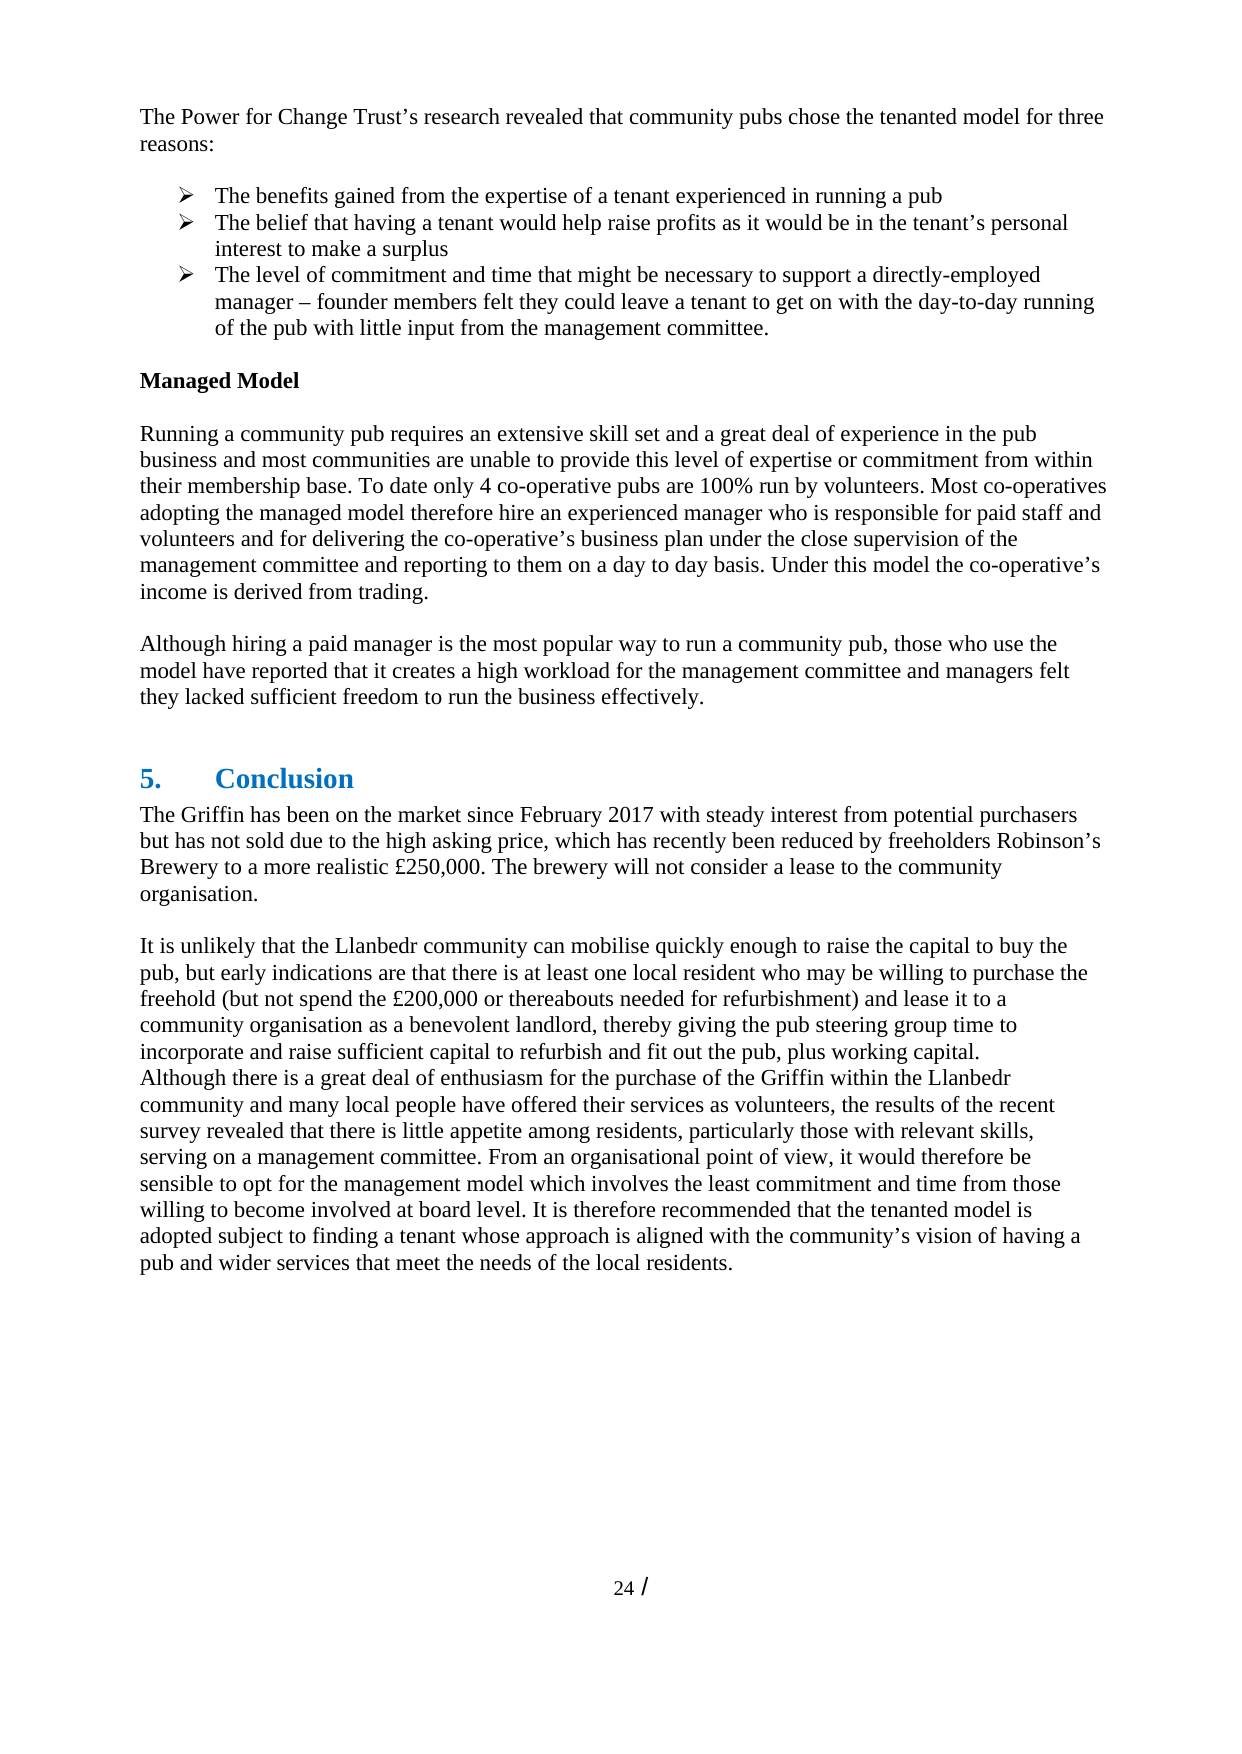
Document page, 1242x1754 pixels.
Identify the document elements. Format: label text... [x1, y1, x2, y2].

text Although there is a great deal of enthusiasm for the purchase of the Griffin within the Llanbedr community and many local people have offered their services as volunteers, the results of the recent survey revealed that there is little appetite among residents, particularly those with relevant skills, serving on a management committee. From an organisational point of view, it would therefore be sensible to opt for the management model which involves the least commitment and time from those willing to become involved at board level. It is therefore recommended that the tenanted model is adopted subject to finding a tenant whose approach is aligned with the community’s vision of having a pub and wider services that meet the needs of the local residents. [139, 1064, 1108, 1275]
text The Power for Change Trust’s research revealed that community pubs chose the tenanted model for three reasons: [139, 103, 1108, 156]
list The belief that having a tenant would help raise profits as it would be in the tenant’s personal interest to make a surplus [177, 209, 1108, 262]
list The level of commitment and time that might be necessary to support a directly-employed manager – founder members felt they could leave a tenant to get on with the day-to-day running of the pub with little input from the management committee. [177, 262, 1108, 341]
text The Griffin has been on the market since February 2017 with steady interest from potential purchasers but has not sold due to the high asking price, which has recently been reduced by freeholders Robinson’s Brewery to a more realistic £250,000. The brewery will not consider a lease to the community organisation. [139, 801, 1108, 906]
subtitle Conclusion [139, 761, 1108, 794]
text Managed Model [139, 367, 1108, 393]
list The benefits gained from the expertise of a tenant experienced in running a pub [177, 182, 1108, 209]
text It is unlikely that the Llanbedr community can mobilise quickly enough to raise the capital to buy the pub, but early indications are that there is at least one local resident who may be willing to purchase the freehold (but not spend the £200,000 or thereabouts needed for refurbishment) and lease it to a community organisation as a benevolent landlord, thereby giving the pub steering group time to incorporate and raise sufficient capital to refurbish and fit out the pub, plus working capital. [139, 932, 1108, 1064]
text Although hiring a paid manager is the most popular way to run a community pub, those who use the model have reported that it creates a high workload for the management committee and managers felt they lacked sufficient freedom to run the business effectively. [139, 631, 1108, 709]
text Running a community pub requires an extensive skill set and a great deal of experience in the pub business and most communities are unable to provide this level of expertise or commitment from within their membership base. To date only 4 co-operative pubs are 100% run by volunteers. Most co-operatives adopting the managed model therefore hire an experienced manager who is responsible for paid staff and volunteers and for delivering the co-operative’s business plan under the close supervision of the management committee and reporting to them on a day to day basis. Under this model the co-operative’s income is derived from trading. [139, 420, 1108, 604]
